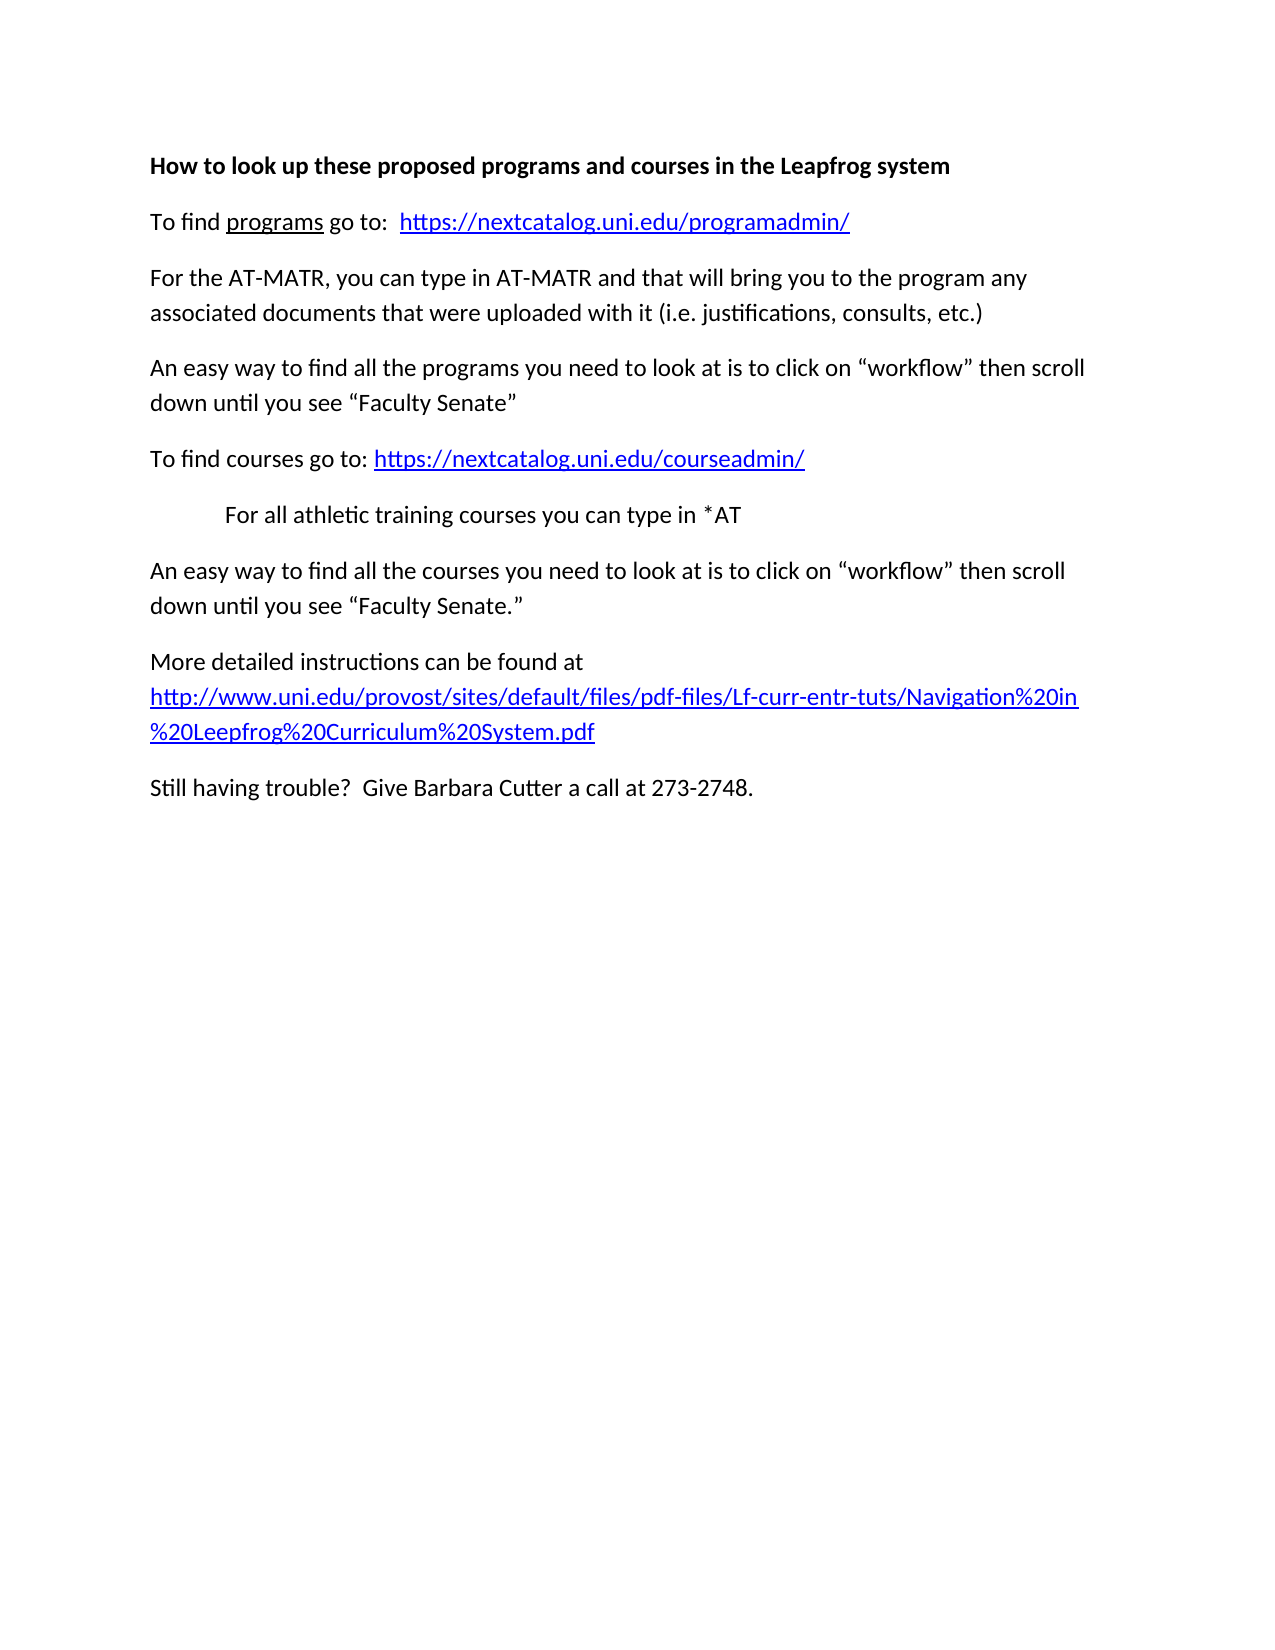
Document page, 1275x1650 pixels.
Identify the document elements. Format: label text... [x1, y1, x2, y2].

text To find courses go to: https://nextcatalog.uni.edu/courseadmin/ [150, 443, 1125, 474]
text More detailed instructions can be found at http://www.uni.edu/provost/sites/default/files/pdf-files/Lf-curr-entr-tuts/Navigation%20in%20Leepfrog%20Curriculum%20System.pdf [150, 646, 1125, 746]
text An easy way to find all the courses you need to look at is to click on “workflow” then scroll down until you see “Faculty Senate.” [150, 555, 1125, 621]
text To find programs go to: https://nextcatalog.uni.edu/programadmin/ [150, 206, 1125, 236]
text For all athletic training courses you can type in *AT [150, 499, 1125, 530]
text Still having trouble? Give Barbara Cutter a call at 273-2748. [150, 772, 1125, 802]
text For the AT-MATR, you can type in AT-MATR and that will bring you to the program any associated documents that were uploaded with it (i.e. justifications, consults, etc.) [150, 262, 1125, 327]
text An easy way to find all the programs you need to look at is to click on “workflow” then scroll down until you see “Faculty Senate” [150, 352, 1125, 418]
text How to look up these proposed programs and courses in the Leapfrog system [150, 150, 1125, 181]
